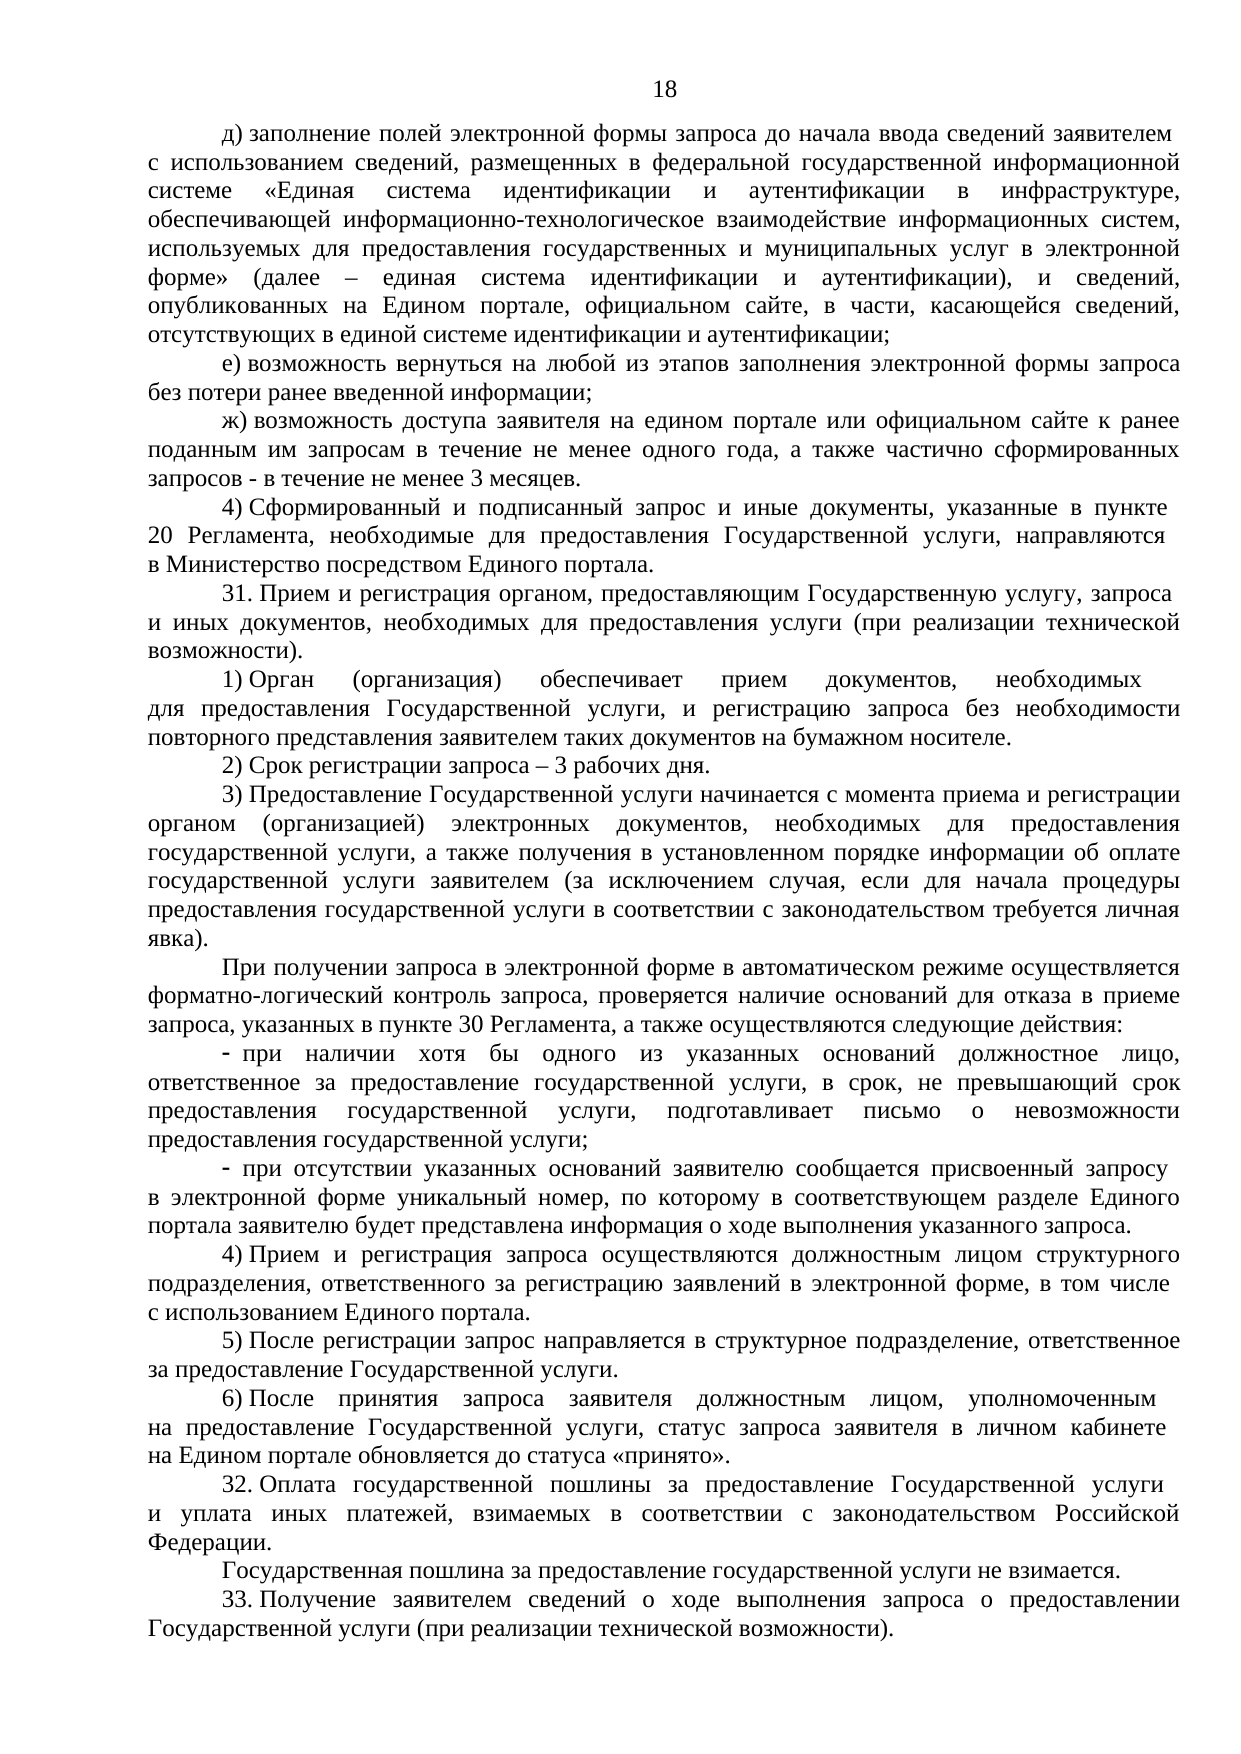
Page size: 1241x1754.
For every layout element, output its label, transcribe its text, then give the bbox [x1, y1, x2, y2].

list Прием и регистрация органом, предоставляющим Государственную услугу, запроса и иных документов, необходимых для предоставления услуги (при реализации технической возможности). [148, 578, 1181, 664]
list После принятия запроса заявителя должностным лицом, уполномоченным на предоставление Государственной услуги, статус запроса заявителя в личном кабинете на Едином портале обновляется до статуса «принято». [148, 1383, 1181, 1469]
list Срок регистрации запроса – 3 рабочих дня. [148, 751, 1181, 779]
list возможность доступа заявителя на едином портале или официальном сайте к ранее поданным им запросам в течение не менее одного года, а также частично сформированных запросов - в течение не менее 3 месяцев. [148, 406, 1181, 492]
list После регистрации запрос направляется в структурное подразделение, ответственное за предоставление Государственной услуги. [148, 1326, 1181, 1383]
list Оплата государственной пошлины за предоставление Государственной услуги и уплата иных платежей, взимаемых в соответствии с законодательством Российской Федерации. [148, 1469, 1181, 1556]
list Сформированный и подписанный запрос и иные документы, указанные в пункте 20 Регламента, необходимые для предоставления Государственной услуги, направляются в Министерство посредством Единого портала. [148, 492, 1181, 578]
list при наличии хотя бы одного из указанных оснований должностное лицо, ответственное за предоставление государственной услуги, в срок, не превышающий срок предоставления государственной услуги, подготавливает письмо о невозможности предоставления государственной услуги; [148, 1038, 1181, 1153]
list заполнение полей электронной формы запроса до начала ввода сведений заявителем с использованием сведений, размещенных в федеральной государственной информационной системе «Единая система идентификации и аутентификации в инфраструктуре, обеспечивающей информационно-технологическое взаимодействие информационных систем, используемых для предоставления государственных и муниципальных услуг в электронной форме» (далее – единая система идентификации и аутентификации), и сведений, опубликованных на Едином портале, официальном сайте, в части, касающейся сведений, отсутствующих в единой системе идентификации и аутентификации; [148, 118, 1181, 348]
text При получении запроса в электронной форме в автоматическом режиме осуществляется форматно-логический контроль запроса, проверяется наличие оснований для отказа в приеме запроса, указанных в пункте 30 Регламента, а также осуществляются следующие действия: [148, 952, 1181, 1038]
text Государственная пошлина за предоставление государственной услуги не взимается. [222, 1556, 1181, 1584]
list при отсутствии указанных оснований заявителю сообщается присвоенный запросу в электронной форме уникальный номер, по которому в соответствующем разделе Единого портала заявителю будет представлена информация о ходе выполнения указанного запроса. [148, 1153, 1181, 1239]
list возможность вернуться на любой из этапов заполнения электронной формы запроса без потери ранее введенной информации; [148, 348, 1181, 406]
list Получение заявителем сведений о ходе выполнения запроса о предоставлении Государственной услуги (при реализации технической возможности). [148, 1584, 1181, 1642]
list Орган (организация) обеспечивает прием документов, необходимых для предоставления Государственной услуги, и регистрацию запроса без необходимости повторного представления заявителем таких документов на бумажном носителе. [148, 664, 1181, 751]
list Предоставление Государственной услуги начинается с момента приема и регистрации органом (организацией) электронных документов, необходимых для предоставления государственной услуги, а также получения в установленном порядке информации об оплате государственной услуги заявителем (за исключением случая, если для начала процедуры предоставления государственной услуги в соответствии с законодательством требуется личная явка). [148, 779, 1181, 952]
list Прием и регистрация запроса осуществляются должностным лицом структурного подразделения, ответственного за регистрацию заявлений в электронной форме, в том числе с использованием Единого портала. [148, 1239, 1181, 1326]
